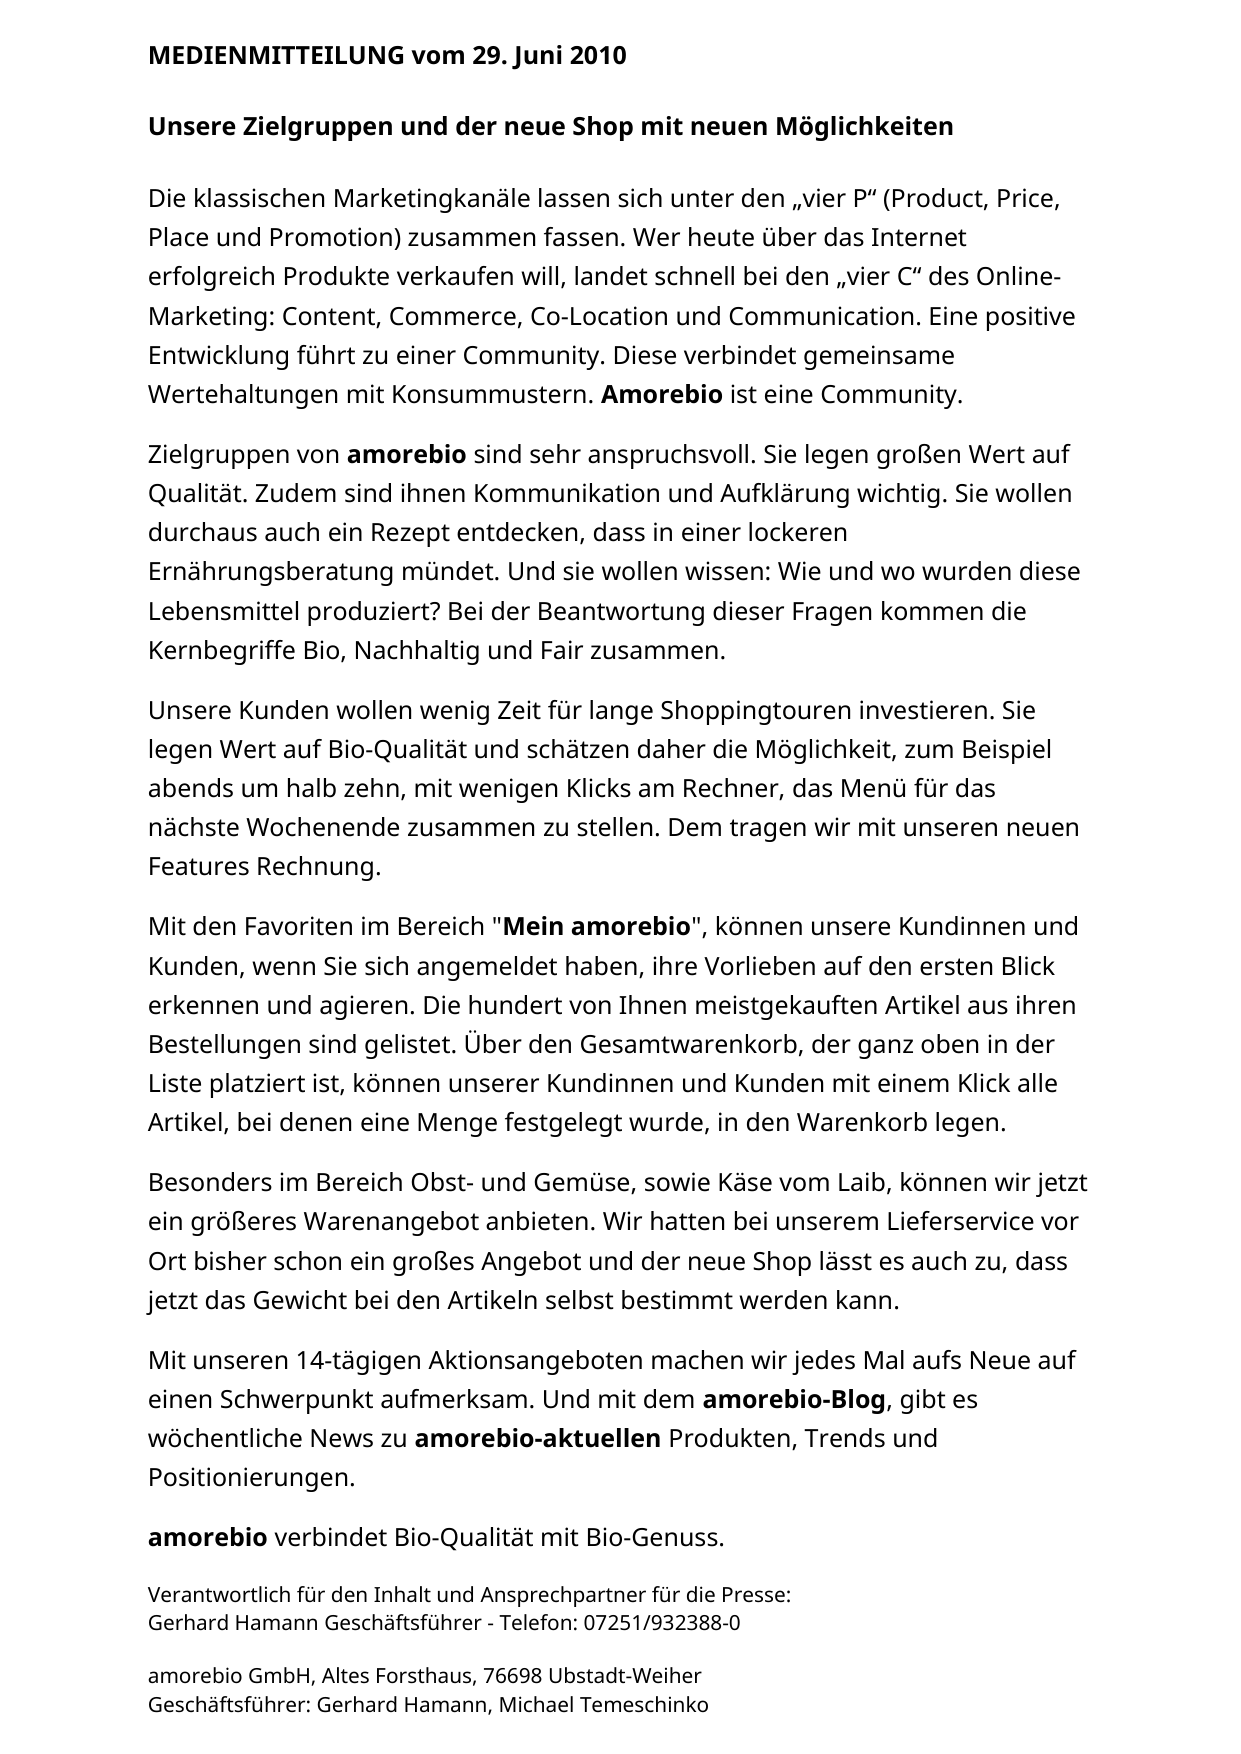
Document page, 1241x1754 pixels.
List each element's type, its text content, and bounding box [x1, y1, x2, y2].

text Unsere Kunden wollen wenig Zeit für lange Shoppingtouren investieren. Sie legen Wert auf Bio-Qualität und schätzen daher die Möglichkeit, zum Beispiel abends um halb zehn, mit wenigen Klicks am Rechner, das Menü für das nächste Wochenende zusammen zu stellen. Dem tragen wir mit unseren neuen Features Rechnung. [148, 692, 1093, 883]
text Verantwortlich für den Inhalt und Ansprechpartner für die Presse: [148, 1580, 1093, 1608]
text MEDIENMITTEILUNG vom 29. Juni 2010 [148, 37, 1093, 72]
text Die klassischen Marketingkanäle lassen sich unter den „vier P“ (Product, Price, Place und Promotion) zusammen fassen. Wer heute über das Internet erfolgreich Produkte verkaufen will, landet schnell bei den „vier C“ des Online-Marketing: Content, Commerce, Co-Location und Communication. Eine positive Entwicklung führt zu einer Community. Diese verbindet gemeinsame Wertehaltungen mit Konsummustern. Amorebio ist eine Community. [148, 181, 1093, 411]
text amorebio GmbH, Altes Forsthaus, 76698 Ubstadt-Weiher [148, 1662, 1093, 1690]
text Geschäftsführer: Gerhard Hamann, Michael Temeschinko [148, 1690, 1093, 1718]
text Besonders im Bereich Obst- und Gemüse, sowie Käse vom Laib, können wir jetzt ein größeres Warenangebot anbieten. Wir hatten bei unserem Lieferservice vor Ort bisher schon ein großes Angebot und der neue Shop lässt es auch zu, dass jetzt das Gewicht bei den Artikeln selbst bestimmt werden kann. [148, 1165, 1093, 1316]
text amorebio verbindet Bio-Qualität mit Bio-Genuss. [148, 1520, 1093, 1554]
text Gerhard Hamann Geschäftsführer - Telefon: 07251/932388-0 [148, 1608, 1093, 1637]
text Mit unseren 14-tägigen Aktionsangeboten machen wir jedes Mal aufs Neue auf einen Schwerpunkt aufmerksam. Und mit dem amorebio-Blog, gibt es wöchentliche News zu amorebio-aktuellen Produkten, Trends und Positionierungen. [148, 1342, 1093, 1494]
text Mit den Favoriten im Bereich "Mein amorebio", können unsere Kundinnen und Kunden, wenn Sie sich angemeldet haben, ihre Vorlieben auf den ersten Blick erkennen und agieren. Die hundert von Ihnen meistgekauften Artikel aus ihren Bestellungen sind gelistet. Über den Gesamtwarenkorb, der ganz oben in der Liste platziert ist, können unserer Kundinnen und Kunden mit einem Klick alle Artikel, bei denen eine Menge festgelegt wurde, in den Warenkorb legen. [148, 909, 1093, 1139]
text Unsere Zielgruppen und der neue Shop mit neuen Möglichkeiten [148, 109, 1093, 143]
text Zielgruppen von amorebio sind sehr anspruchsvoll. Sie legen großen Wert auf Qualität. Zudem sind ihnen Kommunikation und Aufklärung wichtig. Sie wollen durchaus auch ein Rezept entdecken, dass in einer lockeren Ernährungsberatung mündet. Und sie wollen wissen: Wie und wo wurden diese Lebensmittel produziert? Bei der Beantwortung dieser Fragen kommen die Kernbegriffe Bio, Nachhaltig und Fair zusammen. [148, 436, 1093, 666]
